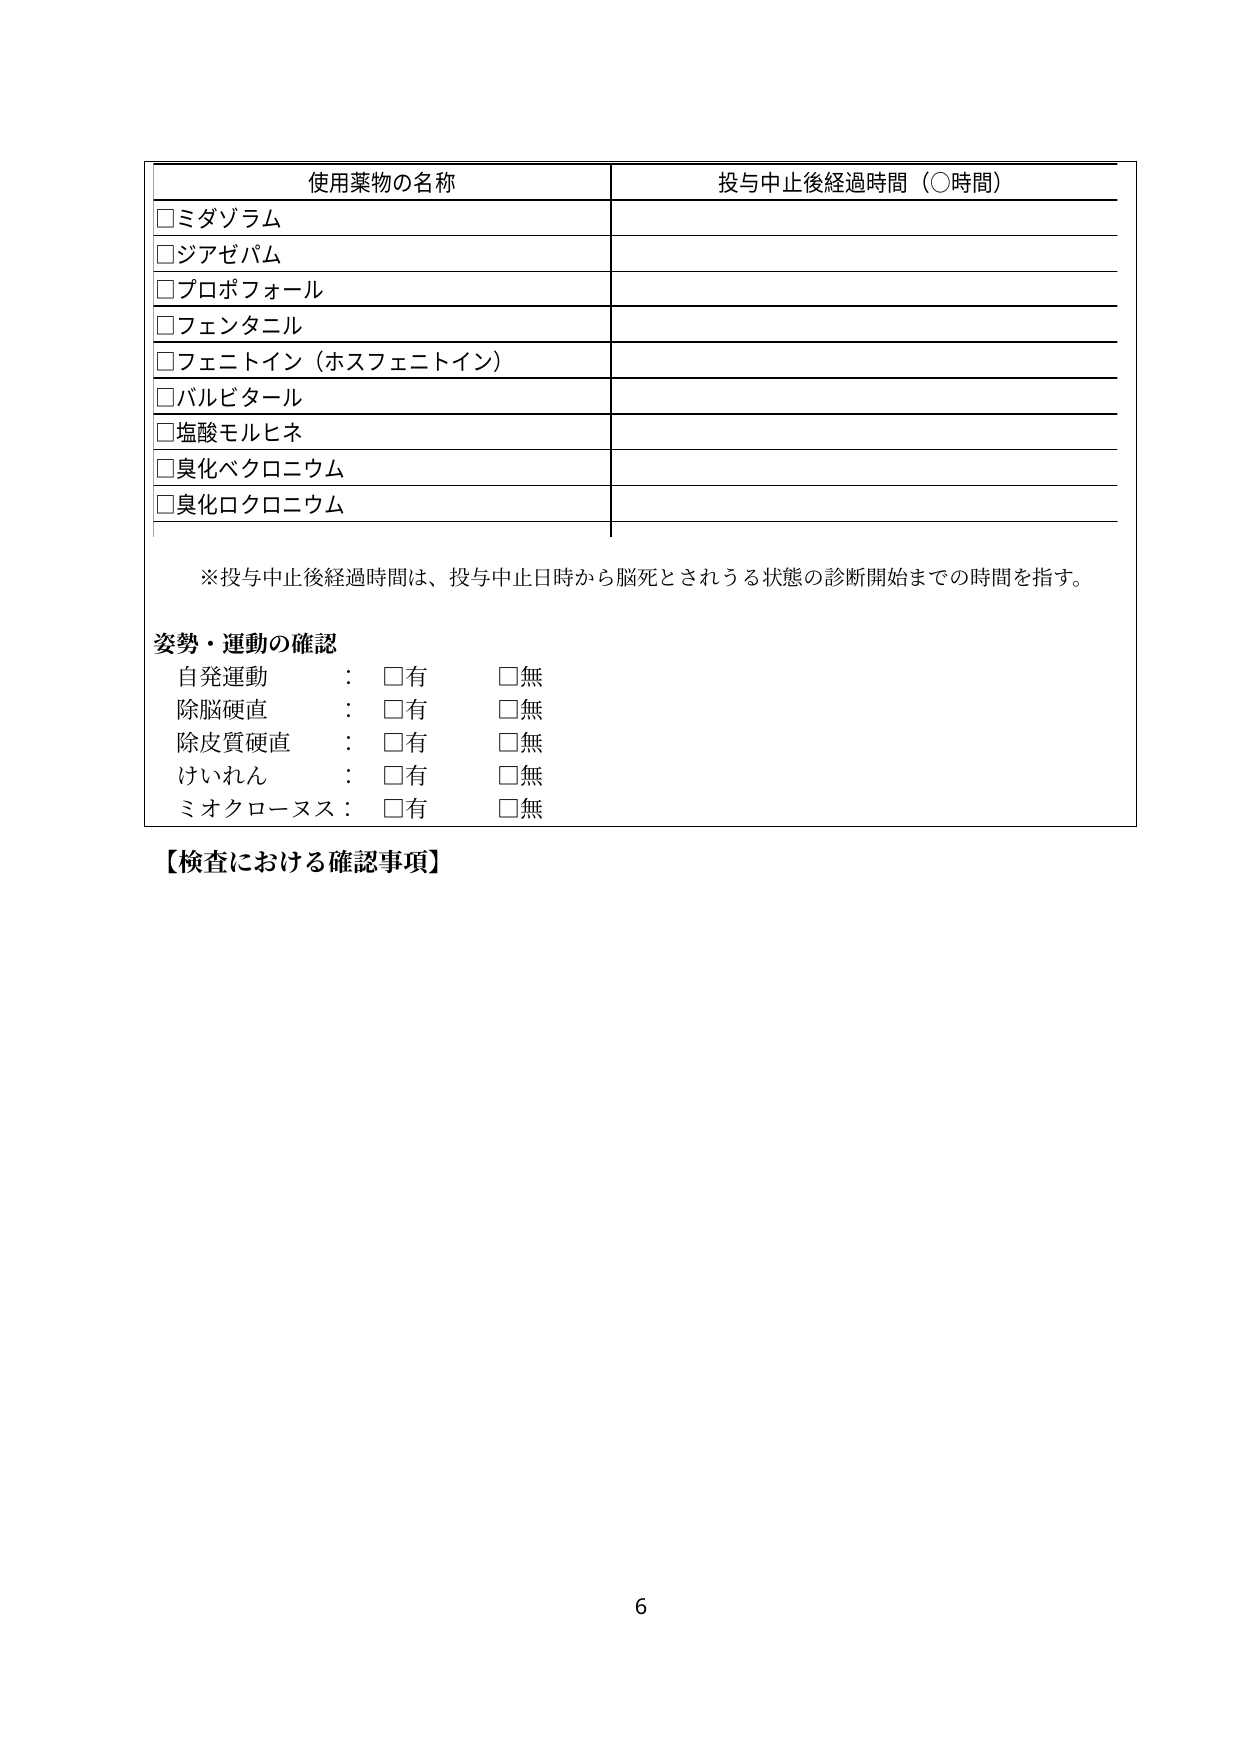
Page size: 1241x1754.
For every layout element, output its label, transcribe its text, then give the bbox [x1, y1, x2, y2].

text 【検査における確認事項】 [153, 827, 1128, 893]
text 自発運動 ： □有 □無 [153, 659, 1128, 692]
text ※投与中止後経過時間は、投与中止日時から脳死とされうる状態の診断開始までの時間を指す。 [153, 560, 1128, 593]
text ミオクローヌス： □有 □無 [145, 788, 1136, 826]
text 除脳硬直 ： □有 □無 [153, 692, 1128, 725]
text けいれん ： □有 □無 [153, 758, 1128, 788]
text 除皮質硬直 ： □有 □無 [153, 725, 1128, 758]
text 姿勢・運動の確認 [153, 626, 1128, 659]
